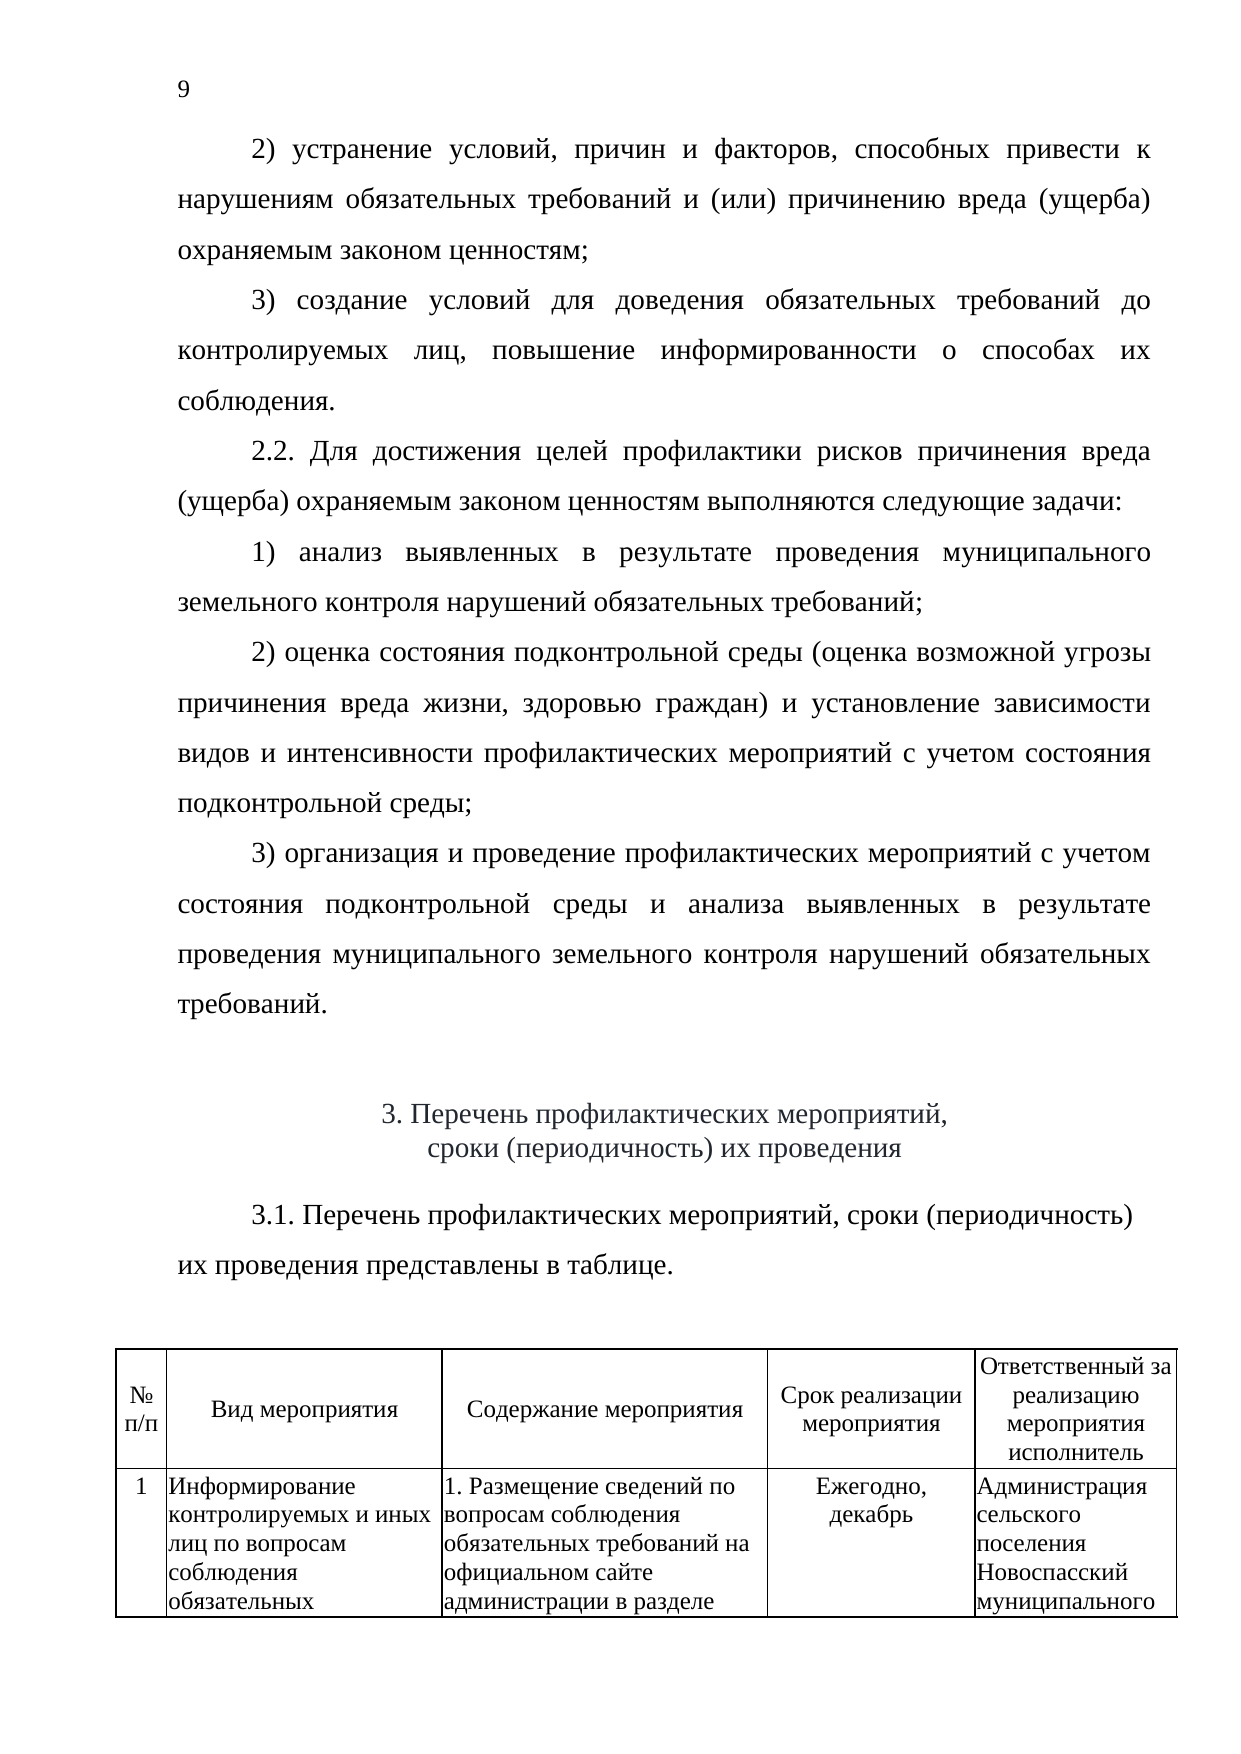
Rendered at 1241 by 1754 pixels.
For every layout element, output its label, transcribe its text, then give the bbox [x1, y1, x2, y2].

table_header Вид мероприятия [167, 1350, 441, 1468]
text 2) оценка состояния подконтрольной среды (оценка возможной угрозы причинения вреда жизни, здоровью граждан) и установление зависимости видов и интенсивности профилактических мероприятий с учетом состояния подконтрольной среды; [177, 634, 1152, 819]
table_cell Ежегодно, декабрь [768, 1469, 974, 1616]
text 3.1. Перечень профилактических мероприятий, сроки (периодичность) их проведения представлены в таблице. [177, 1197, 1152, 1281]
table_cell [976, 1469, 1176, 1616]
text 2) устранение условий, причин и факторов, способных привести к нарушениям обязательных требований и (или) причинению вреда (ущерба) охраняемым законом ценностям; [177, 131, 1152, 265]
table_header Содержание мероприятия [443, 1350, 767, 1468]
table_header Ответственный за реализацию мероприятия исполнитель [976, 1350, 1176, 1468]
text 1) анализ выявленных в результате проведения муниципального земельного контроля нарушений обязательных требований; [177, 534, 1152, 618]
table_cell 1 [117, 1469, 166, 1616]
text 3. Перечень профилактических мероприятий, [177, 1096, 1152, 1130]
table_header Срок реализации мероприятия [768, 1350, 974, 1468]
text 3) создание условий для доведения обязательных требований до контролируемых лиц, повышение информированности о способах их соблюдения. [177, 282, 1152, 416]
text 2.2. Для достижения целей профилактики рисков причинения вреда (ущерба) охраняемым законом ценностям выполняются следующие задачи: [177, 433, 1152, 517]
table_header № п/п [117, 1350, 166, 1468]
text 3) организация и проведение профилактических мероприятий с учетом состояния подконтрольной среды и анализа выявленных в результате проведения муниципального земельного контроля нарушений обязательных требований. [177, 836, 1152, 1020]
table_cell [443, 1469, 767, 1616]
text сроки (периодичность) их проведения [177, 1130, 1152, 1163]
